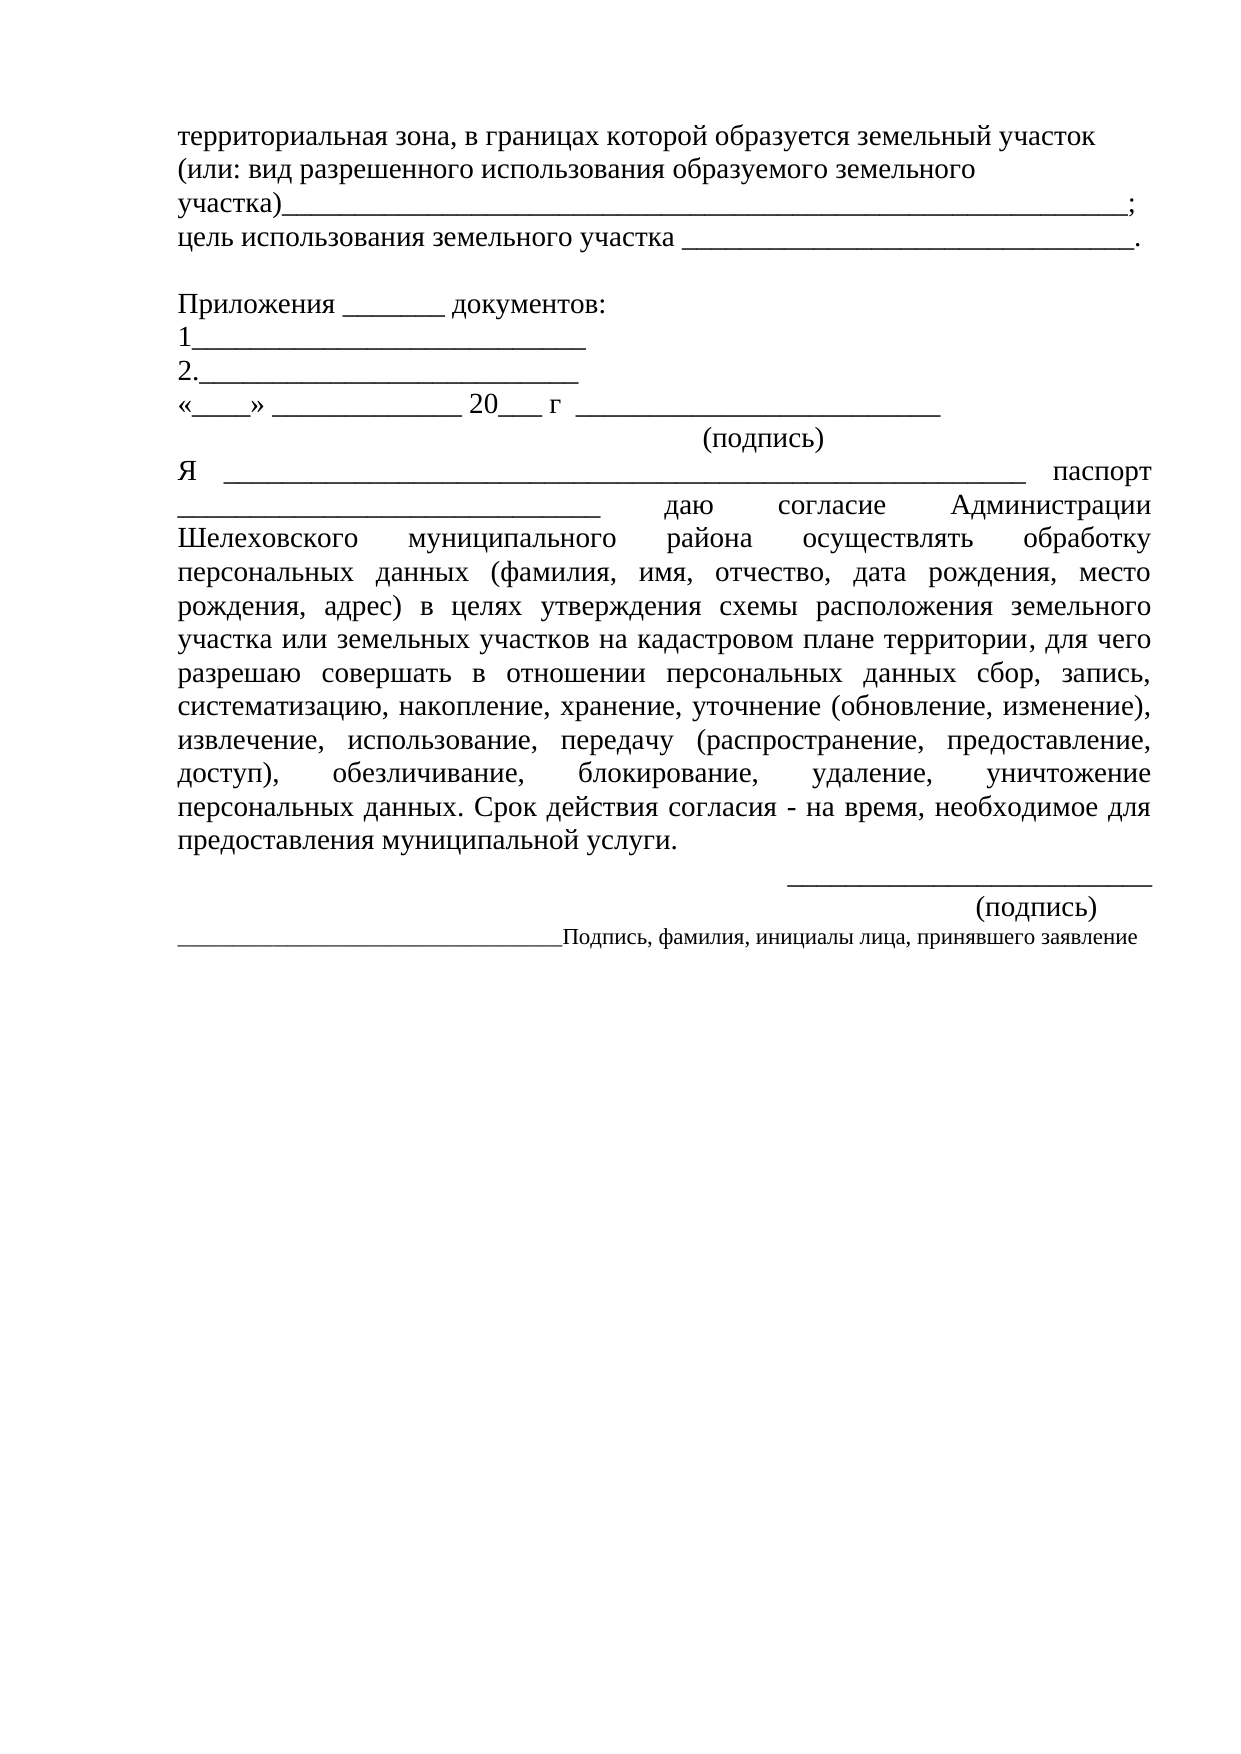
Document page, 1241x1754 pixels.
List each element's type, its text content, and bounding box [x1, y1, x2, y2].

text (подпись) [177, 420, 1152, 453]
text ____________________________Подпись, фамилия, инициалы лица, принявшего заявление [177, 923, 1152, 951]
text «____» _____________ 20___ г _________________________ [177, 386, 1152, 420]
text цель использования земельного участка _______________________________. [177, 219, 1152, 252]
text 2.__________________________ [177, 353, 1152, 386]
text (подпись) [177, 889, 1152, 923]
text _________________________ [177, 856, 1152, 889]
text 1___________________________ [177, 319, 1152, 353]
text Я _______________________________________________________ паспорт _____________________________ даю согласие Администрации Шелеховского муниципального района осуществлять обработку персональных данных (фамилия, имя, отчество, дата рождения, место рождения, адрес) в целях утверждения схемы расположения земельного участка или земельных участков на кадастровом плане территории, для чего разрешаю совершать в отношении персональных данных сбор, запись, систематизацию, накопление, хранение, уточнение (обновление, изменение), извлечение, использование, передачу (распространение, предоставление, доступ), обезличивание, блокирование, удаление, уничтожение персональных данных. Срок действия согласия - на время, необходимое для предоставления муниципальной услуги. [177, 453, 1152, 856]
text территориальная зона, в границах которой образуется земельный участок (или: вид разрешенного использования образуемого земельного участка)__________________________________________________________; [177, 118, 1152, 219]
text Приложения _______ документов: [177, 286, 1152, 319]
